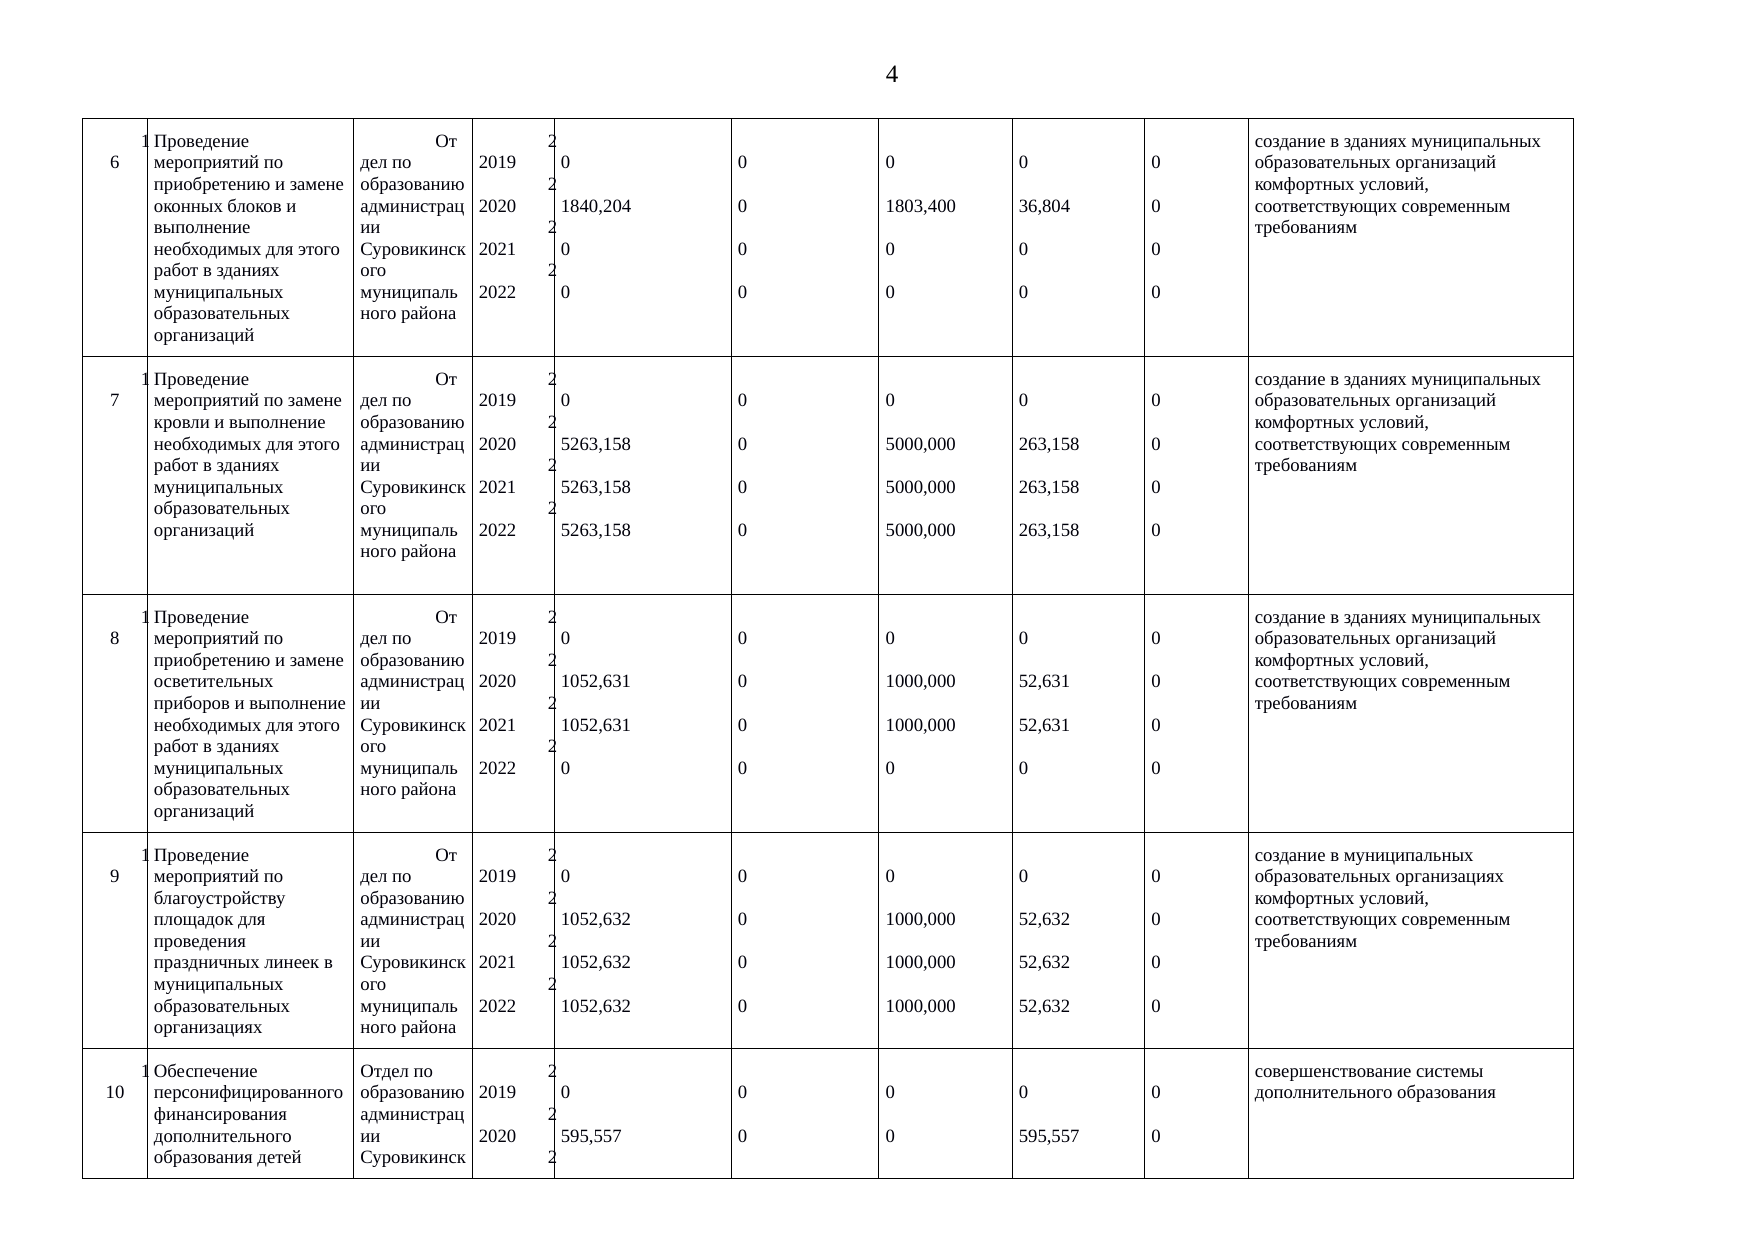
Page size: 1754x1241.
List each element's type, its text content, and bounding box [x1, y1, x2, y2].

table_cell Отдел по образованию администрации Суровикинского муниципального района [354, 595, 472, 832]
table_cell 17 [83, 357, 147, 594]
table_cell 0 52,631 52,631 0 [1013, 595, 1144, 832]
table_cell 0 0 0 0 [1145, 357, 1248, 594]
table_cell Проведение мероприятий по благоустройству площадок для проведения праздничных линеек в муниципальных образовательных организациях [148, 833, 353, 1048]
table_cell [555, 1049, 731, 1178]
table_cell 0 0 0 0 [1145, 119, 1248, 356]
table_cell 0 1000,000 1000,000 0 [879, 595, 1012, 832]
table_cell создание в зданиях муниципальных образовательных организаций комфортных условий, соответствующих современным требованиям [1249, 595, 1573, 832]
table_cell 0 0 0 0 [732, 119, 878, 356]
table_cell 0 1052,631 1052,631 0 [555, 595, 731, 832]
table_cell 0 52,632 52,632 52,632 [1013, 833, 1144, 1048]
table_cell 0 0 0 0 [1145, 833, 1248, 1048]
table_cell Проведение мероприятий по приобретению и замене оконных блоков и выполнение необходимых для этого работ в зданиях муниципальных образовательных организаций [148, 119, 353, 356]
table_cell 0 1052,632 1052,632 1052,632 [555, 833, 731, 1048]
table_cell 0 1803,400 0 0 [879, 119, 1012, 356]
table_cell 0 36,804 0 0 [1013, 119, 1144, 356]
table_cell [473, 119, 554, 356]
table_cell 110 [83, 1049, 147, 1178]
table_cell создание в зданиях муниципальных образовательных организаций комфортных условий, соответствующих современным требованиям [1249, 119, 1573, 356]
table_cell 22019 22020 22021 22022 [473, 833, 554, 1048]
table_cell 0 263,158 263,158 263,158 [1013, 357, 1144, 594]
table_cell 0 0 0 0 [1145, 595, 1248, 832]
table_cell 22019 22020 22021 22022 [473, 595, 554, 832]
table_cell Проведение мероприятий по приобретению и замене осветительных приборов и выполнение необходимых для этого работ в зданиях муниципальных образовательных организаций [148, 595, 353, 832]
table_cell 0 0 0 0 [732, 1049, 878, 1178]
table_cell 0 0 0 0 [879, 1049, 1012, 1178]
table_cell 22019 22020 22021 22022 [473, 357, 554, 594]
table_cell создание в муниципальных образовательных организациях комфортных условий, соответствующих современным требованиям [1249, 833, 1573, 1048]
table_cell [354, 119, 472, 356]
table_cell 0 0 0 0 [732, 357, 878, 594]
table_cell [1249, 1049, 1573, 1178]
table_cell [148, 1049, 353, 1178]
table_cell 0 1000,000 1000,000 1000,000 [879, 833, 1012, 1048]
table_cell 0 0 0 0 [732, 833, 878, 1048]
table_cell 0 0 0 0 [732, 595, 878, 832]
table_cell Проведение мероприятий по замене кровли и выполнение необходимых для этого работ в зданиях муниципальных образовательных организаций [148, 357, 353, 594]
table_cell 0 5263,158 5263,158 5263,158 [555, 357, 731, 594]
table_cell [473, 1049, 554, 1178]
table_cell Отдел по образованию администрации Суровикинского муниципального района [354, 833, 472, 1048]
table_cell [354, 1049, 472, 1178]
table_cell 0 5000,000 5000,000 5000,000 [879, 357, 1012, 594]
table_cell 16 [83, 119, 147, 356]
table_cell 19 [83, 833, 147, 1048]
table_cell 0 0 0 0 [1145, 1049, 1248, 1178]
table_cell 0 1840,204 0 0 [555, 119, 731, 356]
table_cell Отдел по образованию администрации Суровикинского муниципального района [354, 357, 472, 594]
table_cell 18 [83, 595, 147, 832]
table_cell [1013, 1049, 1144, 1178]
table_cell создание в зданиях муниципальных образовательных организаций комфортных условий, соответствующих современным требованиям [1249, 357, 1573, 594]
